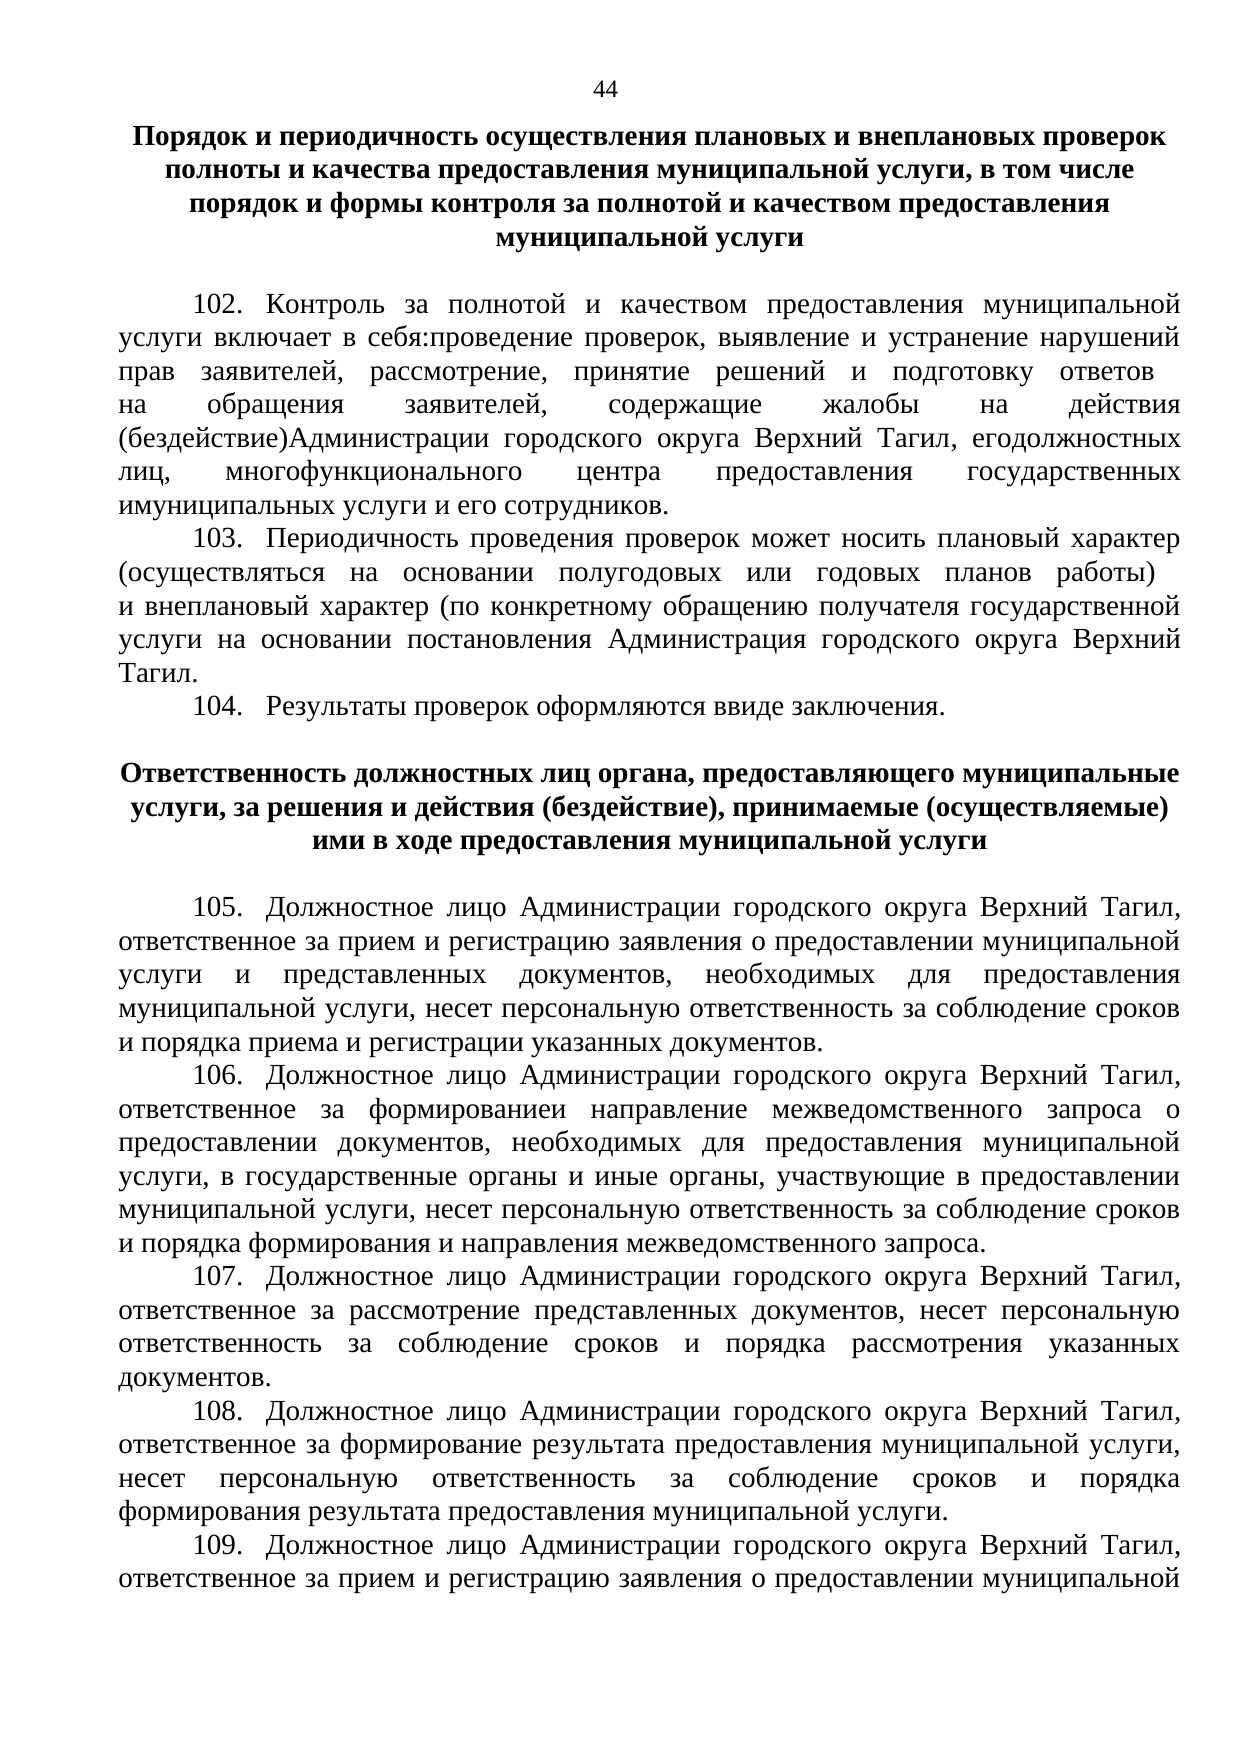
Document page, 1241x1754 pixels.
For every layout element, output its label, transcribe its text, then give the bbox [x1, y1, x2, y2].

list Должностное лицо Администрации городского округа Верхний Тагил, ответственное за формирование результата предоставления муниципальной услуги, несет персональную ответственность за соблюдение сроков и порядка формирования результата предоставления муниципальной услуги. [118, 1393, 1181, 1527]
list Контроль за полнотой и качеством предоставления муниципальной услуги включает в себя:проведение проверок, выявление и устранение нарушений прав заявителей, рассмотрение, принятие решений и подготовку ответов на обращения заявителей, содержащие жалобы на действия (бездействие)Администрации городского округа Верхний Тагил, егодолжностных лиц, многофункционального центра предоставления государственных имуниципальных услуги и его сотрудников. [118, 286, 1181, 521]
text Ответственность должностных лиц органа, предоставляющего муниципальные услуги, за решения и действия (бездействие), принимаемые (осуществляемые) ими в ходе предоставления муниципальной услуги [118, 755, 1181, 856]
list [118, 1527, 1181, 1594]
list Периодичность проведения проверок может носить плановый характер (осуществляться на основании полугодовых или годовых планов работы) и внеплановый характер (по конкретному обращению получателя государственной услуги на основании постановления Администрация городского округа Верхний Тагил. [118, 521, 1181, 688]
list Должностное лицо Администрации городского округа Верхний Тагил, ответственное за рассмотрение представленных документов, несет персональную ответственность за соблюдение сроков и порядка рассмотрения указанных документов. [118, 1258, 1181, 1393]
list Должностное лицо Администрации городского округа Верхний Тагил, ответственное за прием и регистрацию заявления о предоставлении муниципальной услуги и представленных документов, необходимых для предоставления муниципальной услуги, несет персональную ответственность за соблюдение сроков и порядка приема и регистрации указанных документов. [118, 889, 1181, 1057]
text Порядок и периодичность осуществления плановых и внеплановых проверок полноты и качества предоставления муниципальной услуги, в том числе порядок и формы контроля за полнотой и качеством предоставления муниципальной услуги [118, 118, 1181, 252]
list Результаты проверок оформляются ввиде заключения. [118, 688, 1181, 722]
list Должностное лицо Администрации городского округа Верхний Тагил, ответственное за формированиеи направление межведомственного запроса о предоставлении документов, необходимых для предоставления муниципальной услуги, в государственные органы и иные органы, участвующие в предоставлении муниципальной услуги, несет персональную ответственность за соблюдение сроков и порядка формирования и направления межведомственного запроса. [118, 1057, 1181, 1258]
